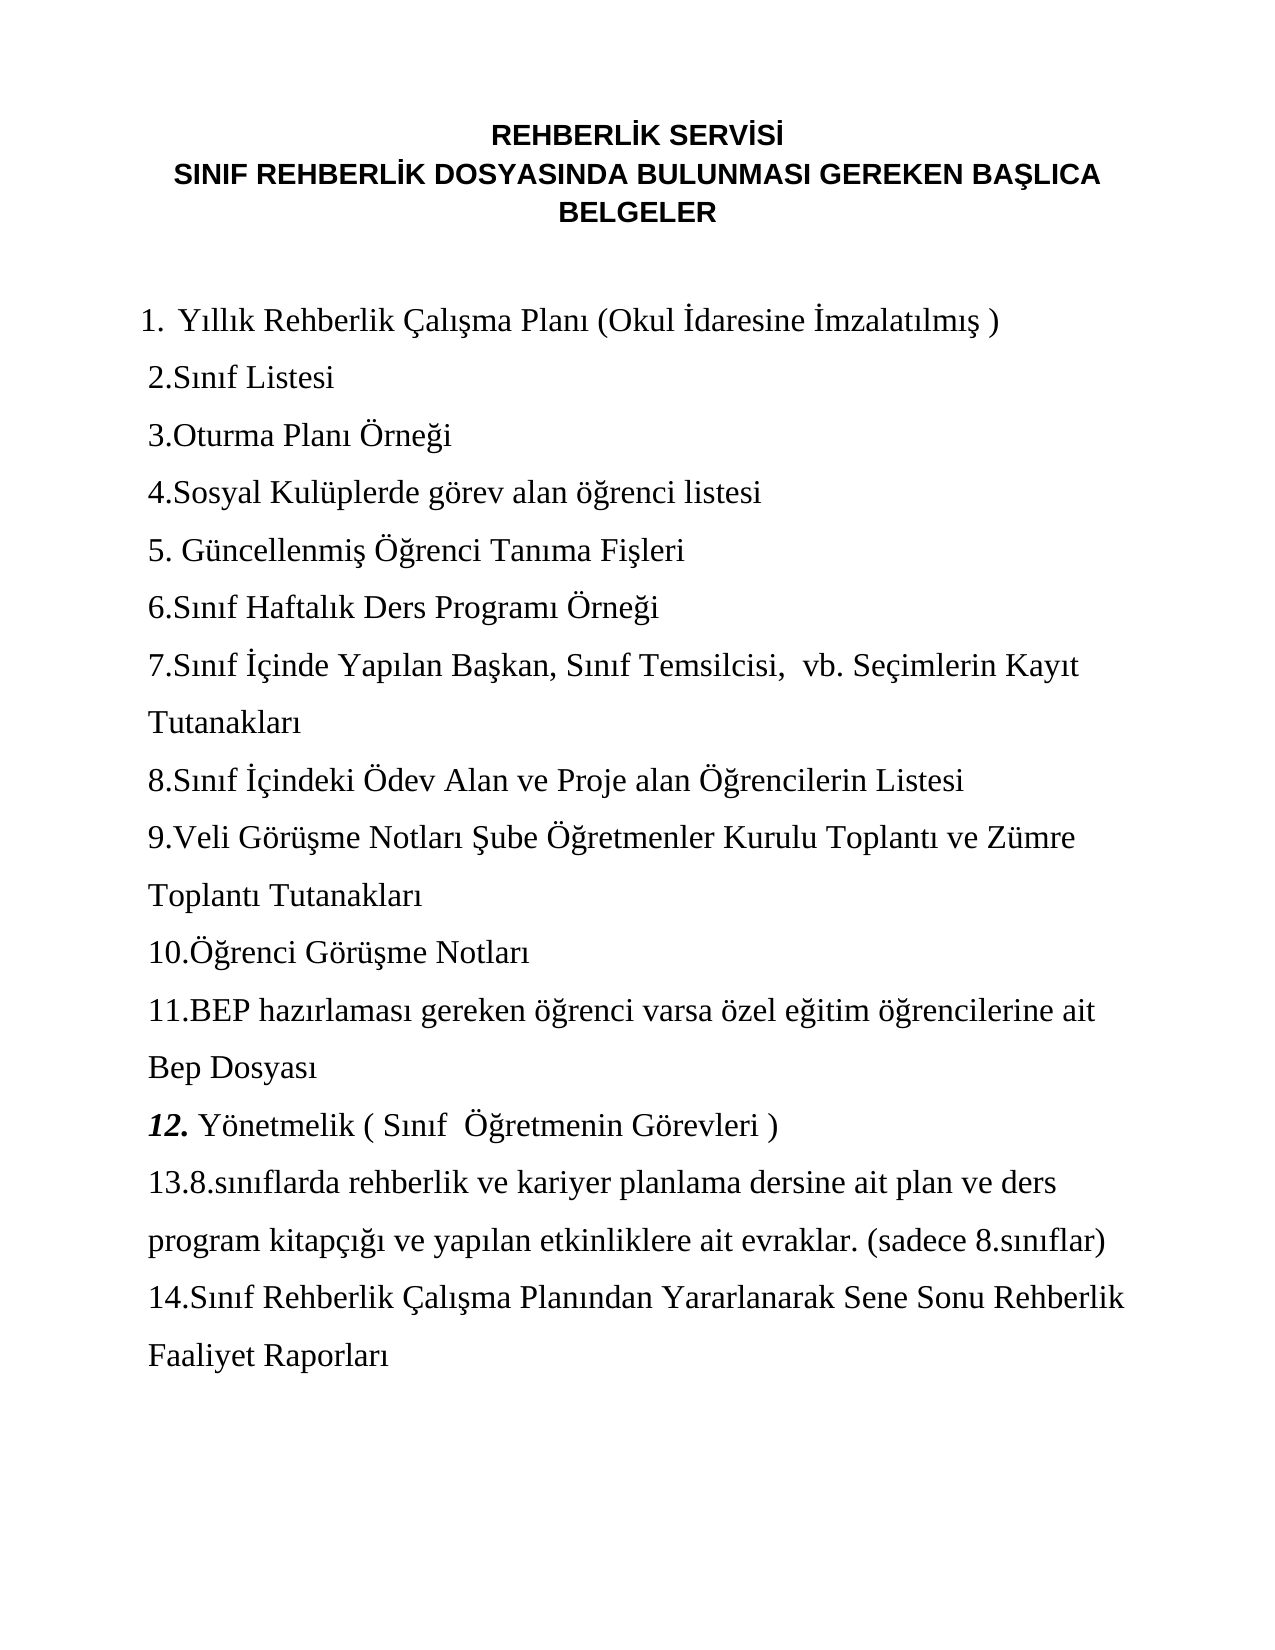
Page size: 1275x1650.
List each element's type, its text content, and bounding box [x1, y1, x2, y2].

text 13.8.sınıflarda rehberlik ve kariyer planlama dersine ait plan ve ders program kitapçığı ve yapılan etkinliklere ait evraklar. (sadece 8.sınıflar) [148, 1162, 1127, 1258]
text 14.Sınıf Rehberlik Çalışma Planından Yararlanarak Sene Sonu Rehberlik Faaliyet Raporları [148, 1277, 1127, 1373]
text 10.Öğrenci Görüşme Notları [148, 932, 1127, 971]
text 6.Sınıf Haftalık Ders Programı Örneği [148, 587, 1127, 626]
text 7.Sınıf İçinde Yapılan Başkan, Sınıf Temsilcisi, vb. Seçimlerin Kayıt Tutanakları [148, 645, 1127, 741]
text 8.Sınıf İçindeki Ödev Alan ve Proje alan Öğrencilerin Listesi [148, 760, 1127, 798]
text 2.Sınıf Listesi [148, 357, 1127, 396]
list Yıllık Rehberlik Çalışma Planı (Okul İdaresine İmzalatılmış ) [140, 300, 1127, 338]
text 11.BEP hazırlaması gereken öğrenci varsa özel eğitim öğrencilerine ait Bep Dosyası [148, 990, 1127, 1086]
text REHBERLİK SERVİSİ [148, 118, 1127, 152]
text 9.Veli Görüşme Notları Şube Öğretmenler Kurulu Toplantı ve Zümre Toplantı Tutanakları [148, 817, 1127, 913]
text 5. Güncellenmiş Öğrenci Tanıma Fişleri [148, 530, 1127, 568]
text SINIF REHBERLİK DOSYASINDA BULUNMASI GEREKEN BAŞLICA BELGELER [148, 157, 1127, 229]
text 3.Oturma Planı Örneği [148, 415, 1127, 453]
text 4.Sosyal Kulüplerde görev alan öğrenci listesi [148, 472, 1127, 511]
title 12. Yönetmelik ( Sınıf Öğretmenin Görevleri ) [148, 1105, 1127, 1143]
